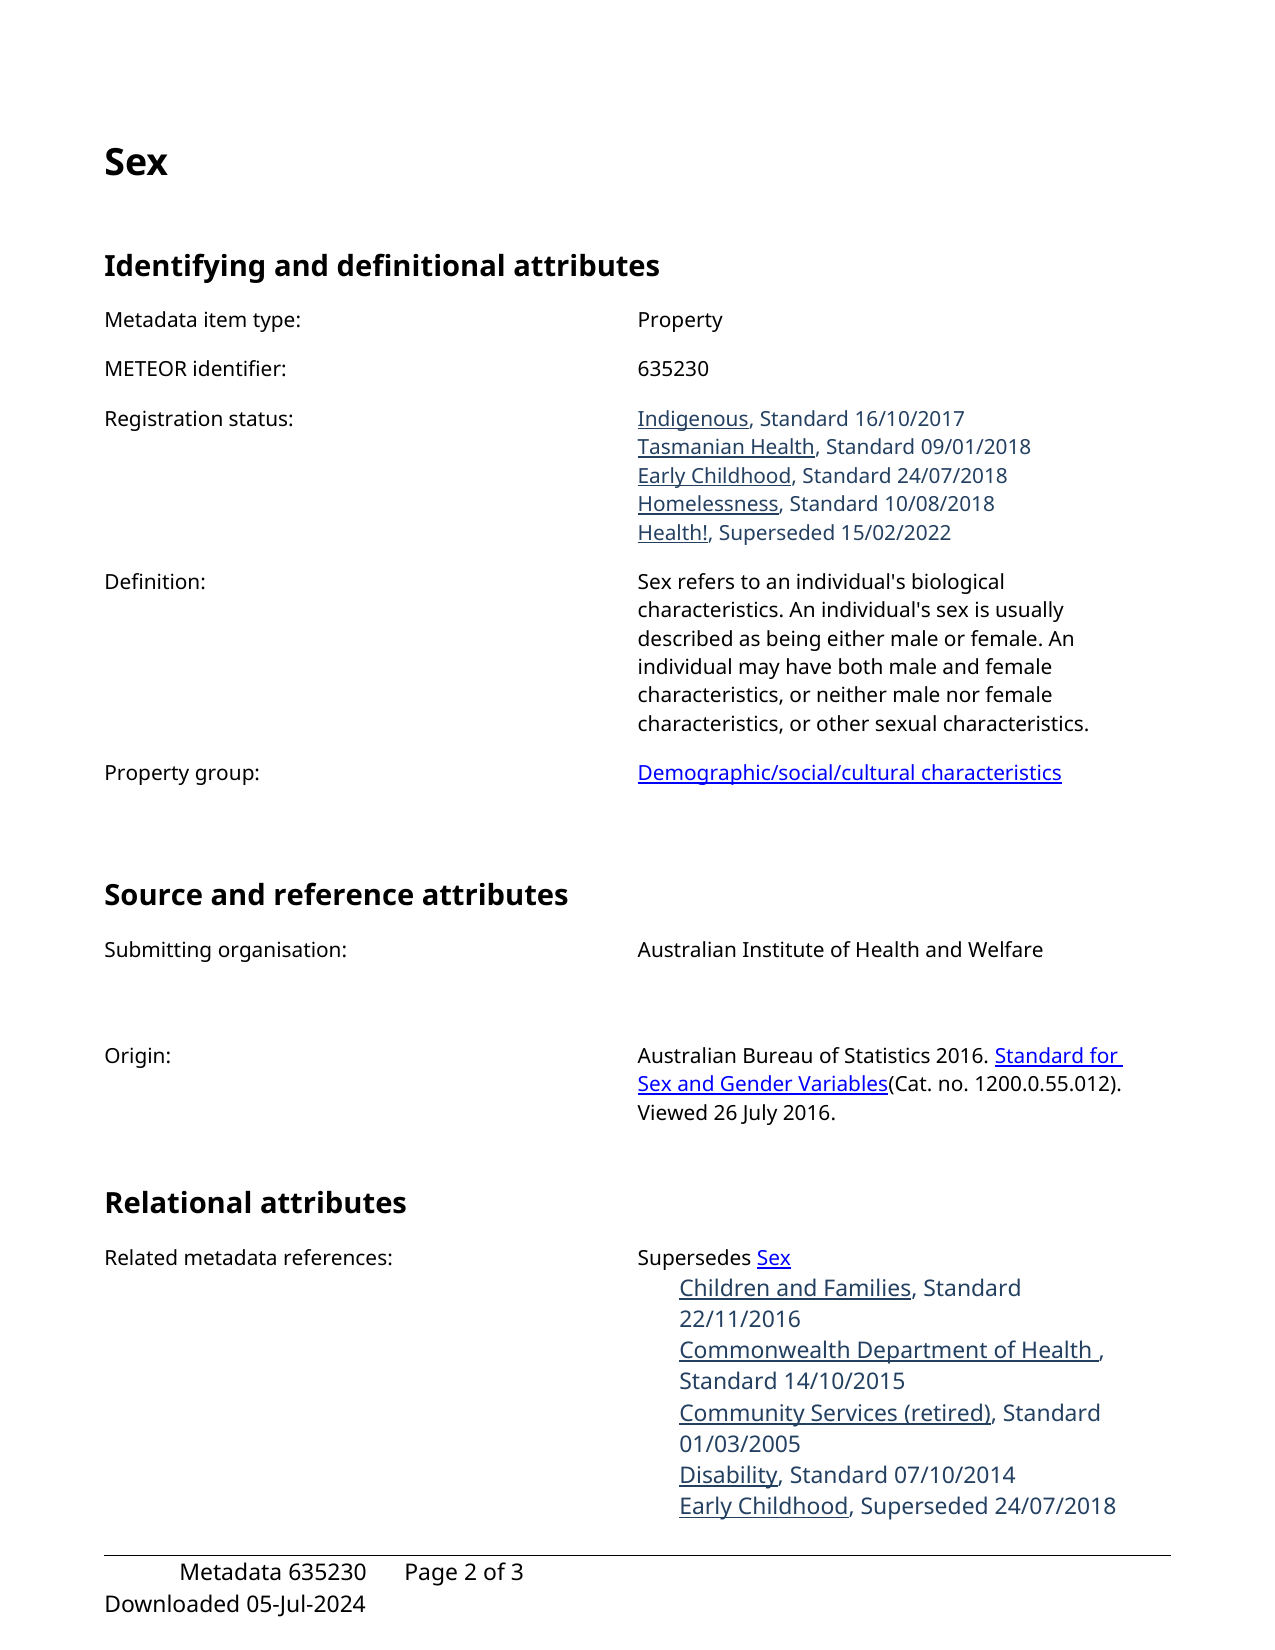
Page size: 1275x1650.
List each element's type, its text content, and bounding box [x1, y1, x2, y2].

table_cell Origin: [93, 1031, 626, 1137]
table_header Identifying and definitional attributes [93, 199, 1159, 295]
table_cell Property [626, 295, 1159, 344]
table_cell Indigenous, Standard 16/10/2017 Tasmanian Health, Standard 09/01/2018 Early Childhood, Standard 24/07/2018 Homelessness, Standard 10/08/2018 Health!, Superseded 15/02/2022 [626, 394, 1159, 556]
table_cell Demographic/social/cultural characteristics [626, 748, 1159, 797]
table_cell Australian Bureau of Statistics 2016. Standard for Sex and Gender Variables(Cat. no. 1200.0.55.012). Viewed 26 July 2016. [626, 1031, 1159, 1137]
table_cell Relational attributes [93, 1137, 1159, 1233]
table_cell Definition: [93, 556, 626, 748]
table_cell Submitting organisation: [93, 924, 626, 1031]
table_cell Sex refers to an individual's biological characteristics. An individual's sex is usually described as being either male or female. An individual may have both male and female characteristics, or neither male nor female characteristics, or other sexual characteristics. [626, 556, 1159, 748]
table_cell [626, 1233, 1159, 1532]
table_cell Registration status: [93, 394, 626, 556]
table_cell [93, 1233, 626, 1532]
table_cell Australian Institute of Health and Welfare [626, 924, 1159, 1031]
table_cell Property group: [93, 748, 626, 797]
table_cell Metadata item type: [93, 295, 626, 344]
table_cell 635230 [626, 344, 1159, 393]
table_header Source and reference attributes [93, 829, 1159, 924]
table_cell METEOR identifier: [93, 344, 626, 393]
subtitle Sex [104, 135, 1171, 186]
